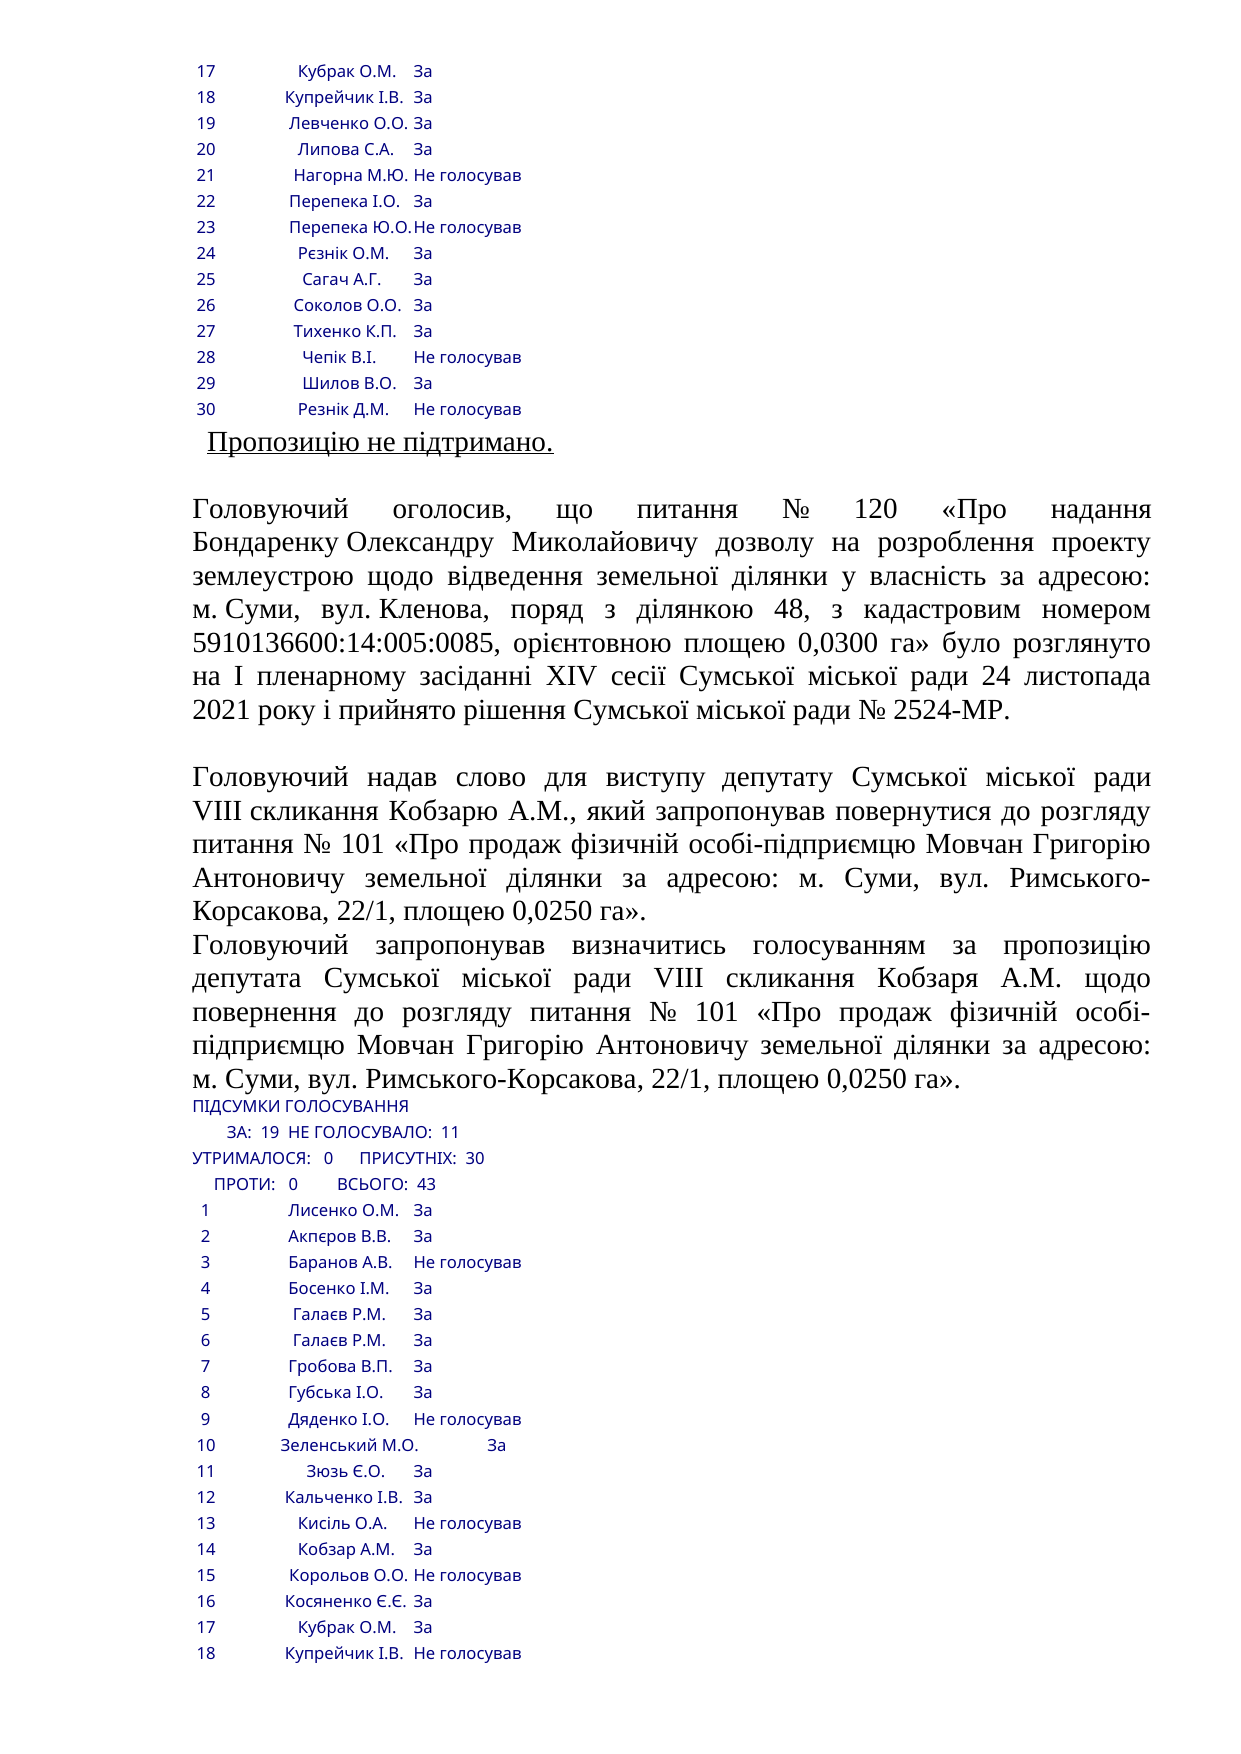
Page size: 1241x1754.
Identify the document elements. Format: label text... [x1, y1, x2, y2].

text 20 Липова С.А. За [192, 137, 1152, 160]
text 16 Косяненко Є.Є. За [192, 1589, 1152, 1612]
text 5 Галаєв Р.М. За [192, 1303, 1152, 1326]
text 17 Кубрак О.М. За [192, 59, 1152, 82]
text УТРИМАЛОСЯ: 0 ПРИСУТНІХ: 30 [192, 1147, 1152, 1169]
text 8 Губська І.О. За [192, 1381, 1152, 1404]
text 11 Зюзь Є.О. За [192, 1459, 1152, 1482]
text 2 Акпєров В.В. За [192, 1225, 1152, 1247]
text 17 Кубрак О.М. За [192, 1615, 1152, 1638]
text 1 Лисенко О.М. За [192, 1199, 1152, 1221]
text 26 Соколов О.О. За [192, 293, 1152, 316]
text 12 Кальченко І.В. За [192, 1485, 1152, 1508]
text 21 Нагорна М.Ю. Не голосував [192, 163, 1152, 186]
text 27 Тихенко К.П. За [192, 319, 1152, 342]
text 29 Шилов В.О. За [192, 372, 1152, 394]
text 3 Баранов А.В. Не голосував [192, 1251, 1152, 1273]
text 22 Перепека І.О. За [192, 189, 1152, 212]
text 25 Сагач А.Г. За [192, 267, 1152, 290]
text ПІДСУМКИ ГОЛОСУВАННЯ [192, 1094, 1152, 1117]
text ПРОТИ: 0 ВСЬОГО: 43 [192, 1173, 1152, 1195]
text 10 Зеленський М.О. За [192, 1433, 1152, 1456]
text Пропозицію не підтримано. [207, 424, 1152, 457]
text 14 Кобзар А.М. За [192, 1537, 1152, 1560]
text 18 Купрейчик І.В. За [192, 85, 1152, 108]
text 13 Кисіль О.А. Не голосував [192, 1511, 1152, 1534]
text 7 Гробова В.П. За [192, 1355, 1152, 1378]
text 9 Дяденко І.О. Не голосував [192, 1407, 1152, 1430]
text 19 Левченко О.О. За [192, 111, 1152, 134]
text 30 Резнік Д.М. Не голосував [192, 398, 1152, 420]
text 28 Чепік В.І. Не голосував [192, 346, 1152, 368]
text ЗА: 19 НЕ ГОЛОСУВАЛО: 11 [192, 1121, 1152, 1143]
text 4 Босенко І.М. За [192, 1277, 1152, 1299]
text 24 Рєзнік О.М. За [192, 241, 1152, 264]
text 18 Купрейчик І.В. Не голосував [192, 1641, 1152, 1664]
text 15 Корольов О.О. Не голосував [192, 1563, 1152, 1586]
text Головуючий запропонував визначитись голосуванням за пропозицію депутата Сумської міської ради VIII скликання Кобзаря А.М. щодо повернення до розгляду питання № 101 «Про продаж фізичній особі-підприємцю Мовчан Григорію Антоновичу земельної ділянки за адресою: м. Суми, вул. Римського-Корсакова, 22/1, площею 0,0250 га». [192, 927, 1152, 1094]
text 6 Галаєв Р.М. За [192, 1329, 1152, 1352]
text 23 Перепека Ю.О. Не голосував [192, 215, 1152, 238]
text Головуючий надав слово для виступу депутату Сумської міської ради VIII скликання Кобзарю А.М., який запропонував повернутися до розгляду питання № 101 «Про продаж фізичній особі-підприємцю Мовчан Григорію Антоновичу земельної ділянки за адресою: м. Суми, вул. Римського-Корсакова, 22/1, площею 0,0250 га». [192, 759, 1152, 927]
text Головуючий оголосив, що питання № 120 «Про надання Бондаренку Олександру Миколайовичу дозволу на розроблення проекту землеустрою щодо відведення земельної ділянки у власність за адресою: м. Суми, вул. Кленова, поряд з ділянкою 48, з кадастровим номером 5910136600:14:005:0085, орієнтовною площею 0,0300 га» було розглянуто на I пленарному засіданні XIV сесії Сумської міської ради 24 листопада 2021 року і прийнято рішення Сумської міської ради № 2524-МР. [192, 491, 1152, 726]
